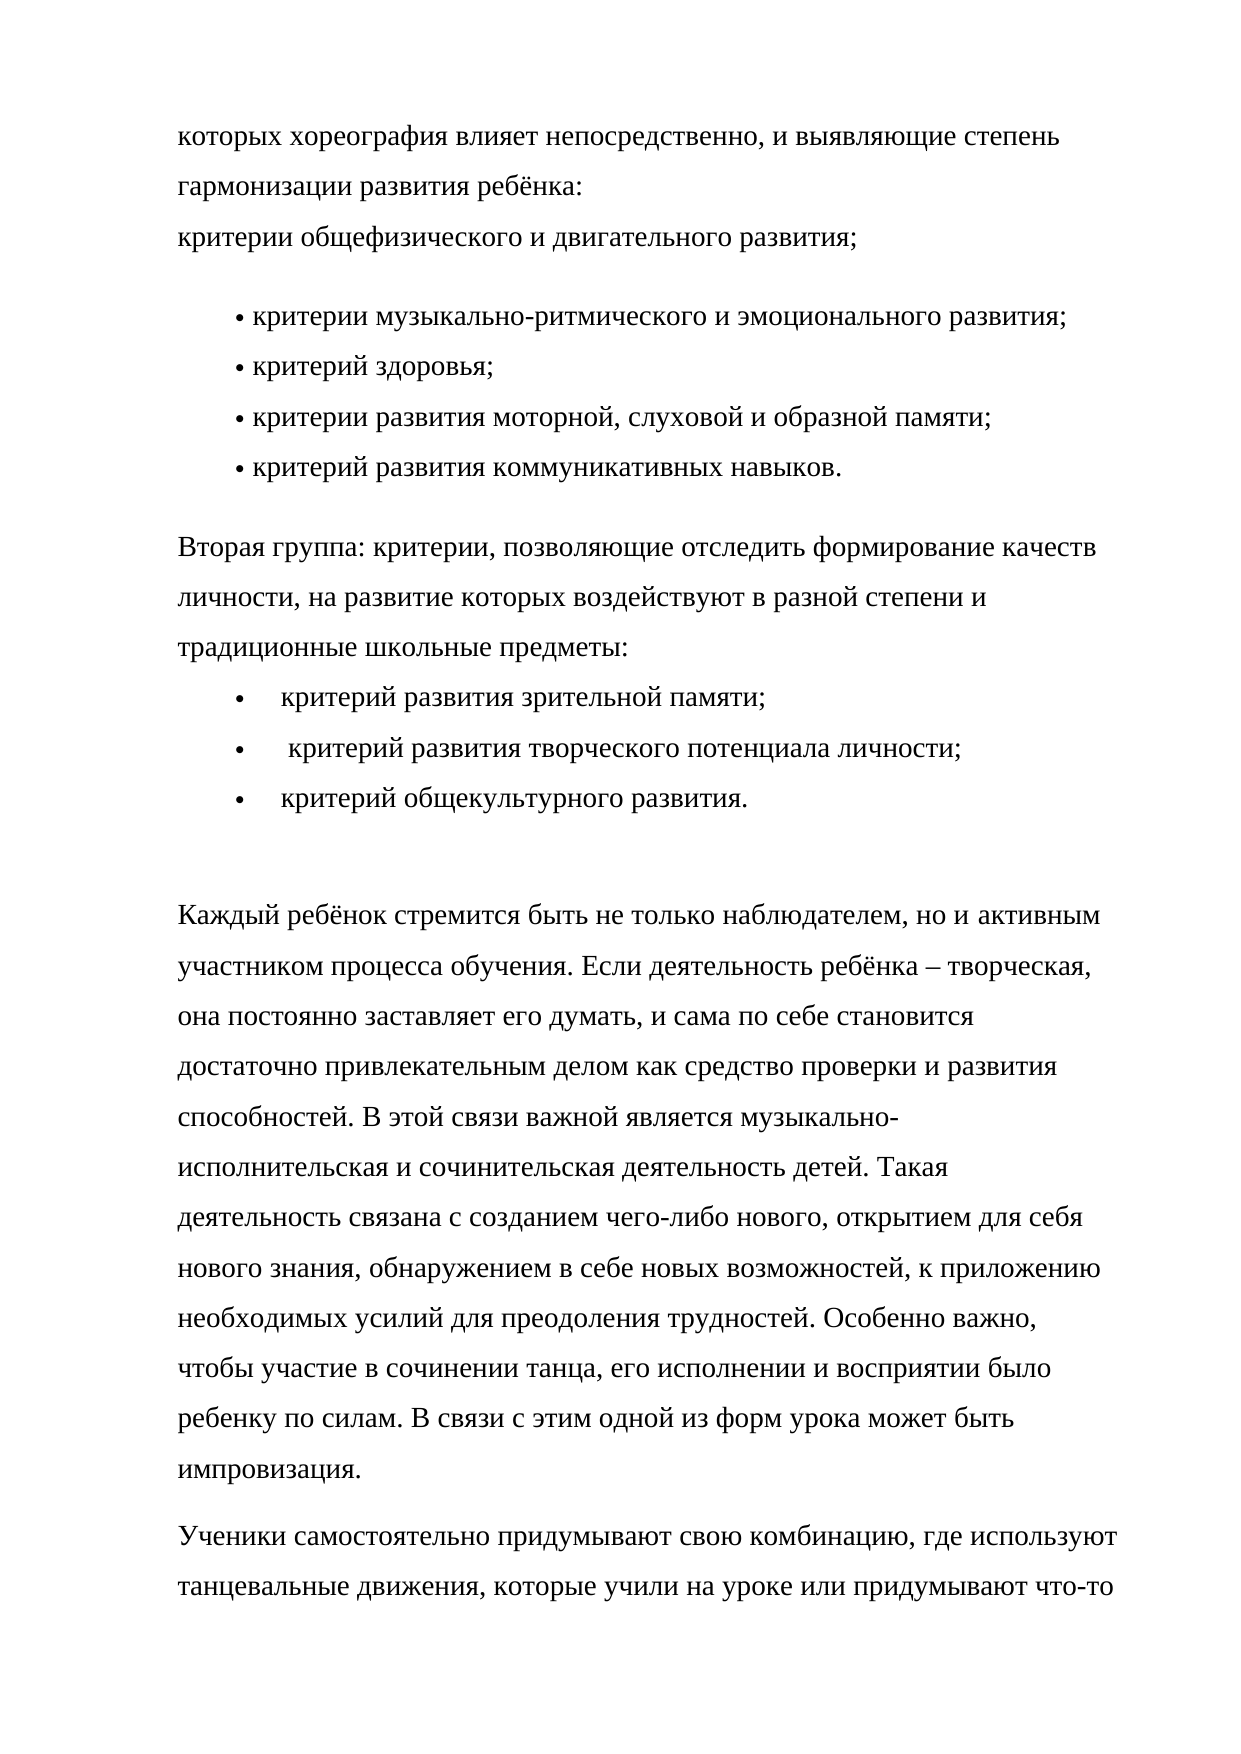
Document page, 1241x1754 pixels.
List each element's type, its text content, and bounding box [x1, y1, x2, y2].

list критерий развития зрительной памяти; [236, 679, 1152, 713]
list критерий развития творческого потенциала личности; [236, 730, 1152, 763]
list критерий общекультурного развития. [236, 780, 1152, 814]
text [177, 1518, 1152, 1602]
list критерии развития моторной, слуховой и образной памяти; [236, 399, 1152, 432]
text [177, 118, 1152, 252]
text Вторая группа: критерии, позволяющие отследить формирование качеств личности, на развитие которых воздействуют в разной степени и традиционные школьные предметы: [177, 529, 1152, 663]
list критерии музыкально-ритмического и эмоционального развития; [236, 298, 1152, 332]
list критерий здоровья; [236, 348, 1152, 382]
text Каждый ребёнок стремится быть не только наблюдателем, но и активным участником процесса обучения. Если деятельность ребёнка – творческая, она постоянно заставляет его думать, и сама по себе становится достаточно привлекательным делом как средство проверки и развития способностей. В этой связи важной является музыкально-исполнительская и сочинительская деятельность детей. Такая деятельность связана с созданием чего-либо нового, открытием для себя нового знания, обнаружением в себе новых возможностей, к приложению необходимых усилий для преодоления трудностей. Особенно важно, чтобы участие в сочинении танца, его исполнении и восприятии было ребенку по силам. В связи с этим одной из форм урока может быть импровизация. [177, 897, 1107, 1484]
list критерий развития коммуникативных навыков. [236, 449, 1152, 483]
